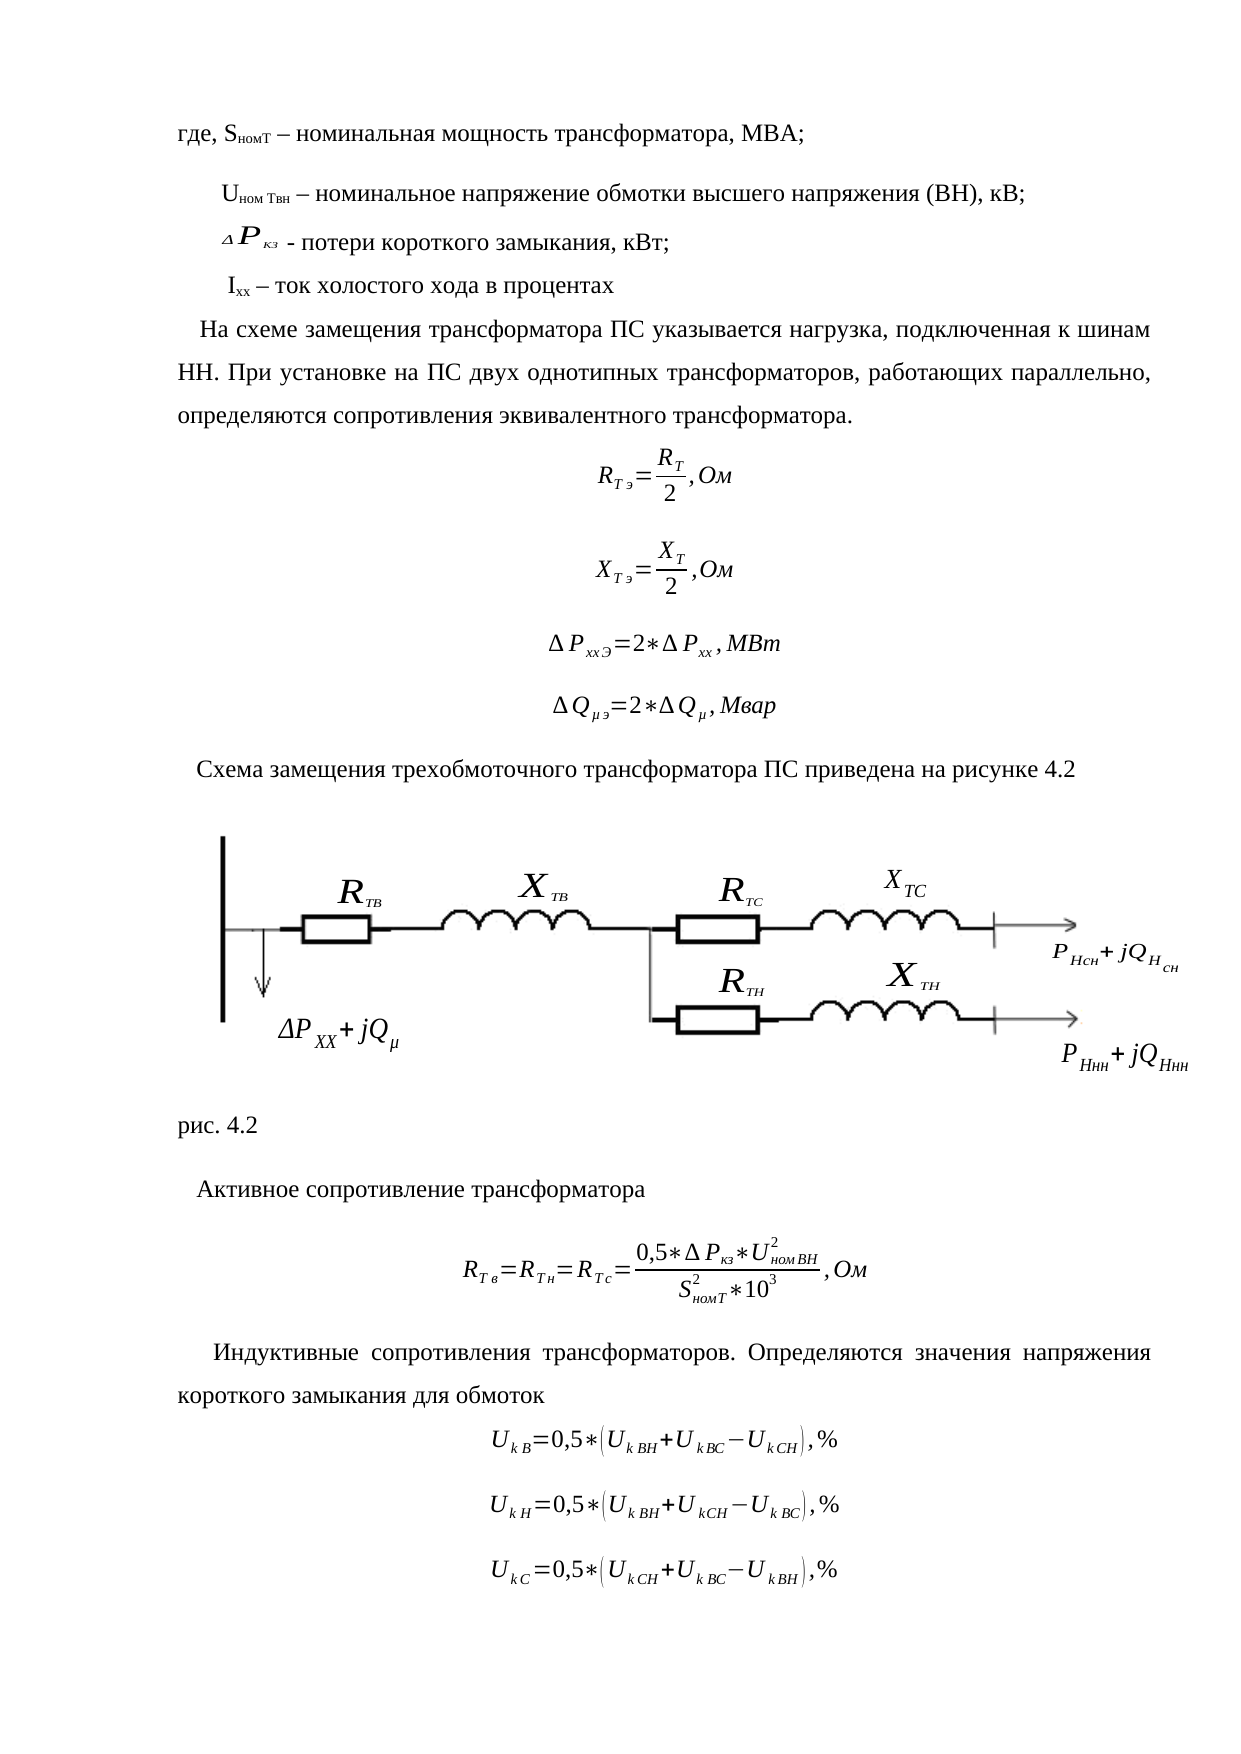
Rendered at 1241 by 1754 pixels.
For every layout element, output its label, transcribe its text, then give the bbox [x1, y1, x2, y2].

text - потери короткого замыкания, кВт; [177, 221, 1152, 256]
text Uном Твн – номинальное напряжение обмотки высшего напряжения (ВН), кВ; [177, 178, 1152, 207]
text Схема замещения трехобмоточного трансформатора ПС приведена на рисунке 4.2 [177, 754, 1152, 782]
text рис. 4.2 [177, 1110, 1152, 1138]
picture [177, 813, 1106, 1079]
text Индуктивные сопротивления трансформаторов. Определяются значения напряжения короткого замыкания для обмоток [177, 1337, 1152, 1409]
text Iхх – ток холостого хода в процентах [177, 271, 1152, 299]
text где, SномТ – номинальная мощность трансформатора, МВА; [177, 118, 1152, 147]
text На схеме замещения трансформатора ПС указывается нагрузка, подключенная к шинам НН. При установке на ПС двух однотипных трансформаторов, работающих параллельно, определяются сопротивления эквивалентного трансформатора. [177, 314, 1152, 429]
text Активное сопротивление трансформатора [177, 1174, 1152, 1202]
